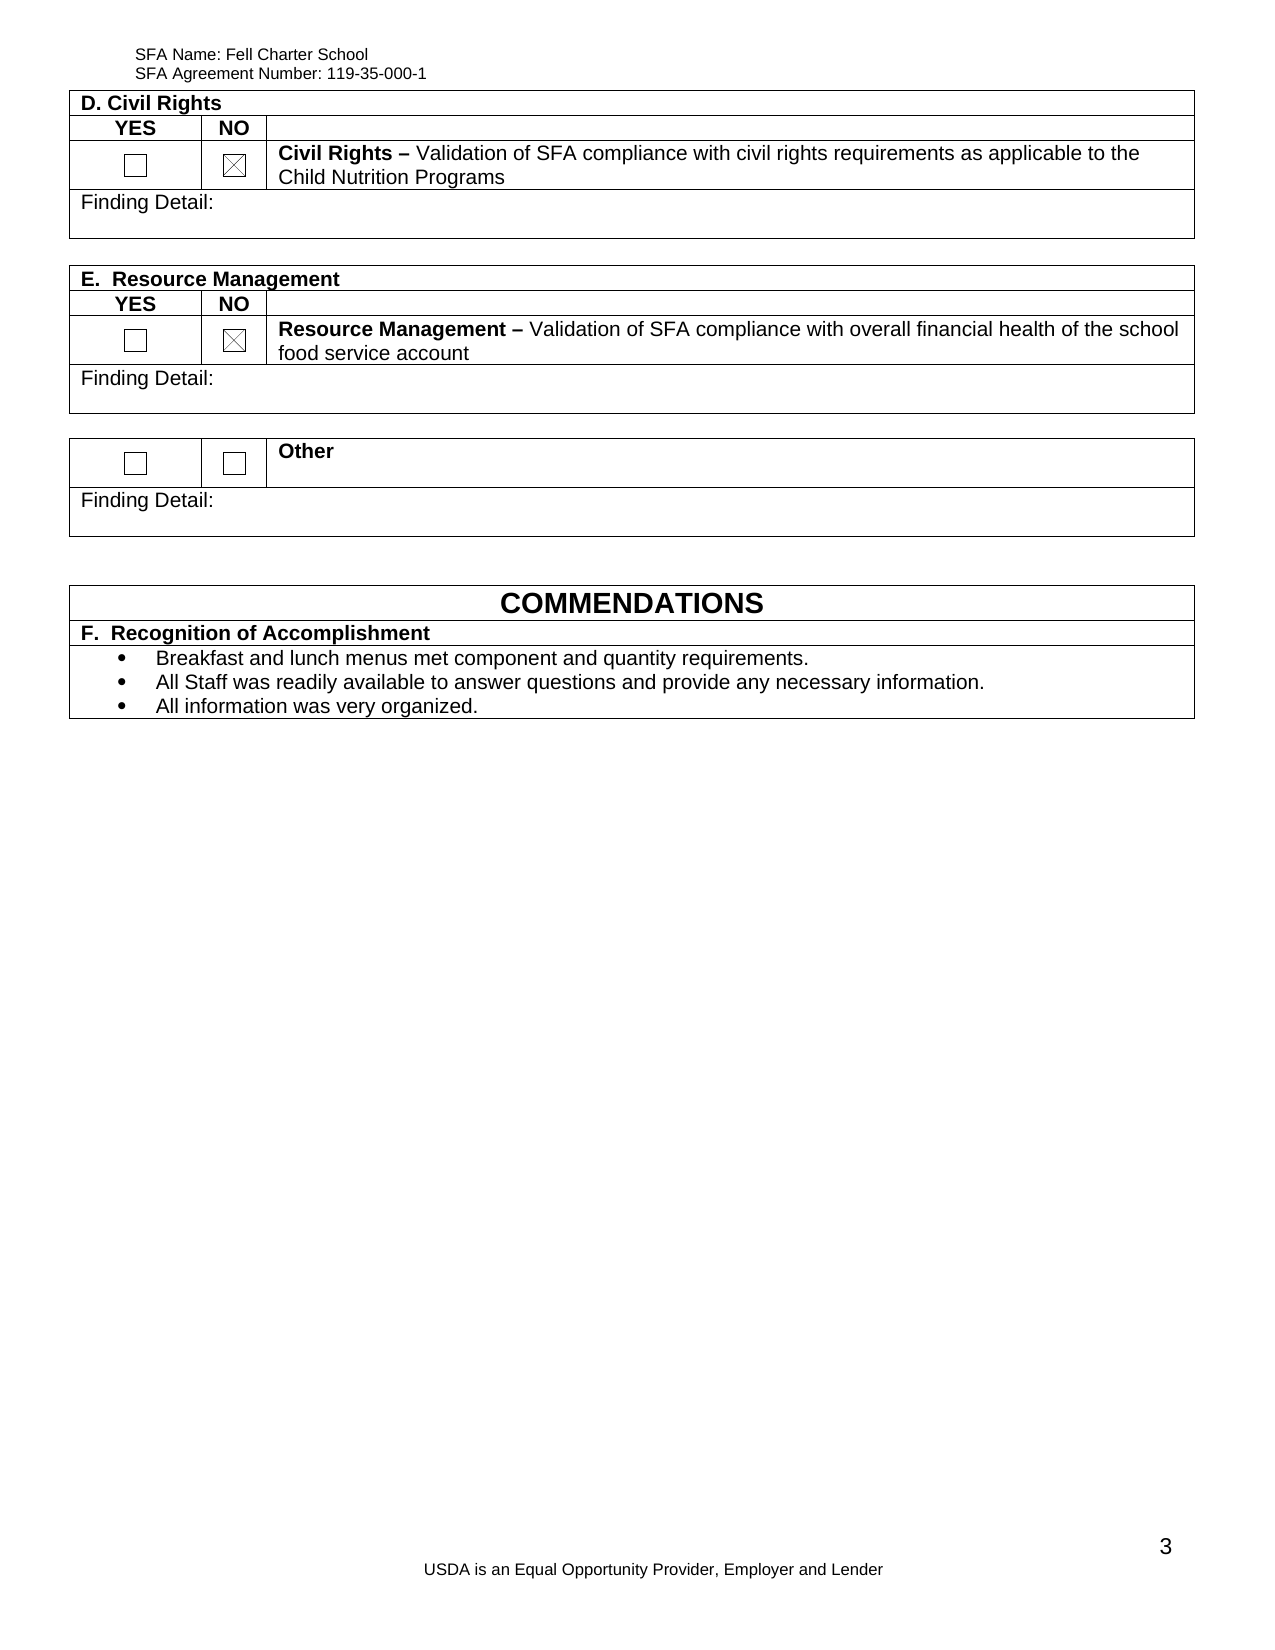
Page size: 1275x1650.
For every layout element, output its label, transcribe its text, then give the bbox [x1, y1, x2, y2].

table_cell F. Recognition of Accomplishment [70, 621, 1194, 645]
table_cell [267, 291, 1194, 315]
table_header [70, 439, 201, 487]
table_cell [202, 141, 266, 189]
table_cell [70, 141, 201, 189]
table_cell Finding Detail: [70, 190, 1194, 238]
table_cell Finding Detail: [70, 365, 1194, 413]
table_header E. Resource Management [70, 266, 1194, 290]
table_cell [267, 116, 1194, 140]
table_cell YES [70, 291, 201, 315]
table_cell Civil Rights – Validation of SFA compliance with civil rights requirements as applicable to the Child Nutrition Programs [267, 141, 1194, 189]
table_cell NO [202, 116, 266, 140]
table_cell [202, 316, 266, 364]
table_cell Resource Management – Validation of SFA compliance with overall financial health of the school food service account [267, 316, 1194, 364]
table_cell [70, 316, 201, 364]
table_cell Breakfast and lunch menus met component and quantity requirements. All Staff was readily available to answer questions and provide any necessary information. All information was very organized. [70, 646, 1194, 718]
table_header COMMENDATIONS [70, 586, 1194, 620]
table_header D. Civil Rights [70, 91, 1194, 115]
table_header Other [267, 439, 1194, 487]
table_cell Finding Detail: [70, 488, 1194, 536]
table_cell NO [202, 291, 266, 315]
table_cell YES [70, 116, 201, 140]
table_header [202, 439, 266, 487]
